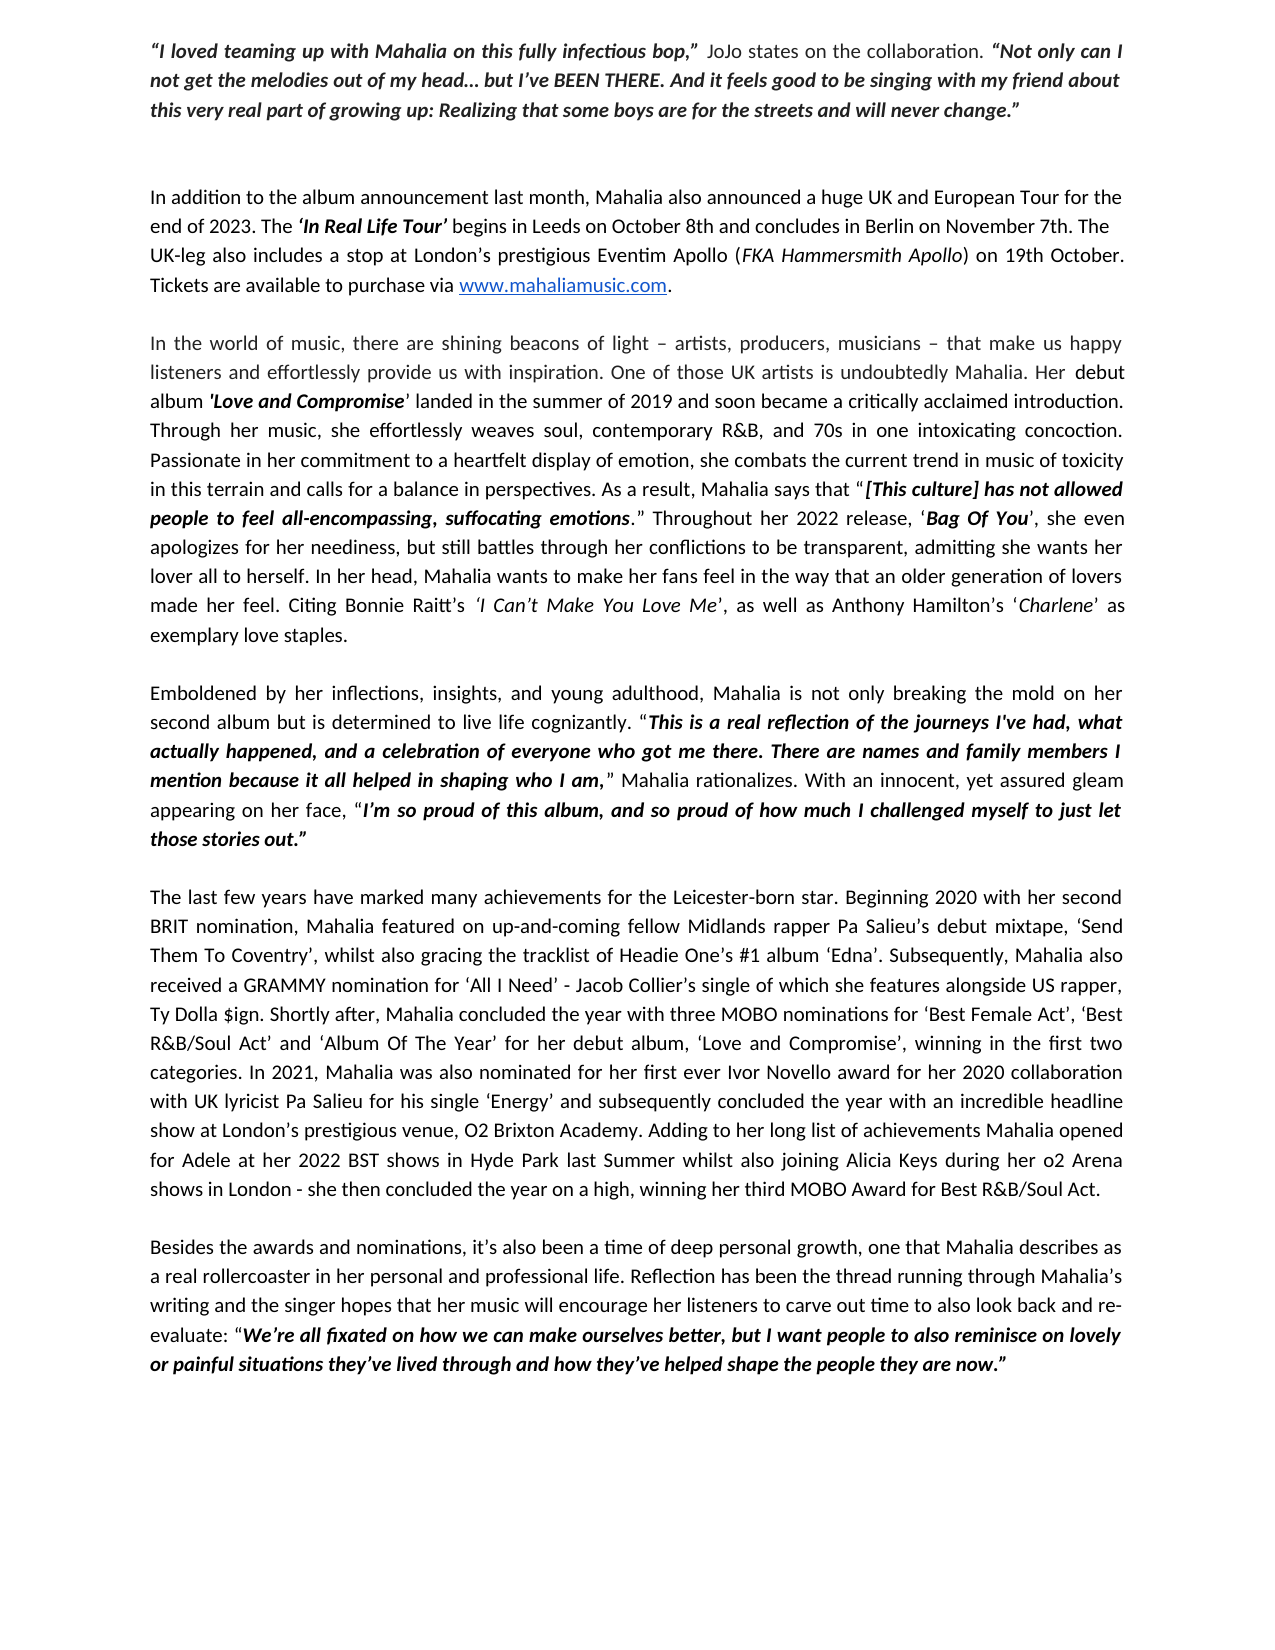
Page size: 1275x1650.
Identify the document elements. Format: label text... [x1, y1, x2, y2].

text In the world of music, there are shining beacons of light – artists, producers, musicians – that make us happy listeners and effortlessly provide us with inspiration. One of those UK artists is undoubtedly Mahalia. Her debut album 'Love and Compromise’ landed in the summer of 2019 and soon became a critically acclaimed introduction. Through her music, she effortlessly weaves soul, contemporary R&B, and 70s in one intoxicating concoction. Passionate in her commitment to a heartfelt display of emotion, she combats the current trend in music of toxicity in this terrain and calls for a balance in perspectives. As a result, Mahalia says that “[This culture] has not allowed people to feel all-encompassing, suffocating emotions.” Throughout her 2022 release, ‘Bag Of You’, she even apologizes for her neediness, but still battles through her conflictions to be transparent, admitting she wants her lover all to herself. In her head, Mahalia wants to make her fans feel in the way that an older generation of lovers made her feel. Citing Bonnie Raitt’s ‘I Can’t Make You Love Me’, as well as Anthony Hamilton’s ‘Charlene’ as exemplary love staples. [150, 330, 1125, 647]
text In addition to the album announcement last month, Mahalia also announced a huge UK and European Tour for the end of 2023. The ‘In Real Life Tour’ begins in Leeds on October 8th and concludes in Berlin on November 7th. The [150, 184, 1125, 239]
text “I loved teaming up with Mahalia on this fully infectious bop,” JoJo states on the collaboration. “Not only can I not get the melodies out of my head… but I’ve BEEN THERE. And it feels good to be singing with my friend about this very real part of growing up: Realizing that some boys are for the streets and will never change.” [150, 38, 1125, 122]
text The last few years have marked many achievements for the Leicester-born star. Beginning 2020 with her second BRIT nomination, Mahalia featured on up-and-coming fellow Midlands rapper Pa Salieu’s debut mixtape, ‘Send Them To Coventry’, whilst also gracing the tracklist of Headie One’s #1 album ‘Edna’. Subsequently, Mahalia also received a GRAMMY nomination for ‘All I Need’ - Jacob Collier’s single of which she features alongside US rapper, Ty Dolla $ign. Shortly after, Mahalia concluded the year with three MOBO nominations for ‘Best Female Act’, ‘Best R&B/Soul Act’ and ‘Album Of The Year’ for her debut album, ‘Love and Compromise’, winning in the first two categories. In 2021, Mahalia was also nominated for her first ever Ivor Novello award for her 2020 collaboration with UK lyricist Pa Salieu for his single ‘Energy’ and subsequently concluded the year with an incredible headline show at London’s prestigious venue, O2 Brixton Academy. Adding to her long list of achievements Mahalia opened for Adele at her 2022 BST shows in Hyde Park last Summer whilst also joining Alicia Keys during her o2 Arena shows in London - she then concluded the year on a high, winning her third MOBO Award for Best R&B/Soul Act. [150, 884, 1125, 1201]
text Besides the awards and nominations, it’s also been a time of deep personal growth, one that Mahalia describes as a real rollercoaster in her personal and professional life. Reflection has been the thread running through Mahalia’s writing and the singer hopes that her music will encourage her listeners to carve out time to also look back and re-evaluate: “We’re all fixated on how we can make ourselves better, but I want people to also reminisce on lovely or painful situations they’ve lived through and how they’ve helped shape the people they are now.” [150, 1234, 1125, 1376]
text UK-leg also includes a stop at London’s prestigious Eventim Apollo (FKA Hammersmith Apollo) on 19th October. Tickets are available to purchase via www.mahaliamusic.com. [150, 243, 1125, 297]
text Emboldened by her inflections, insights, and young adulthood, Mahalia is not only breaking the mold on her second album but is determined to live life cognizantly. “This is a real reflection of the journeys I've had, what actually happened, and a celebration of everyone who got me there. There are names and family members I mention because it all helped in shaping who I am,” Mahalia rationalizes. With an innocent, yet assured gleam appearing on her face, “I’m so proud of this album, and so proud of how much I challenged myself to just let those stories out.” [150, 680, 1125, 851]
